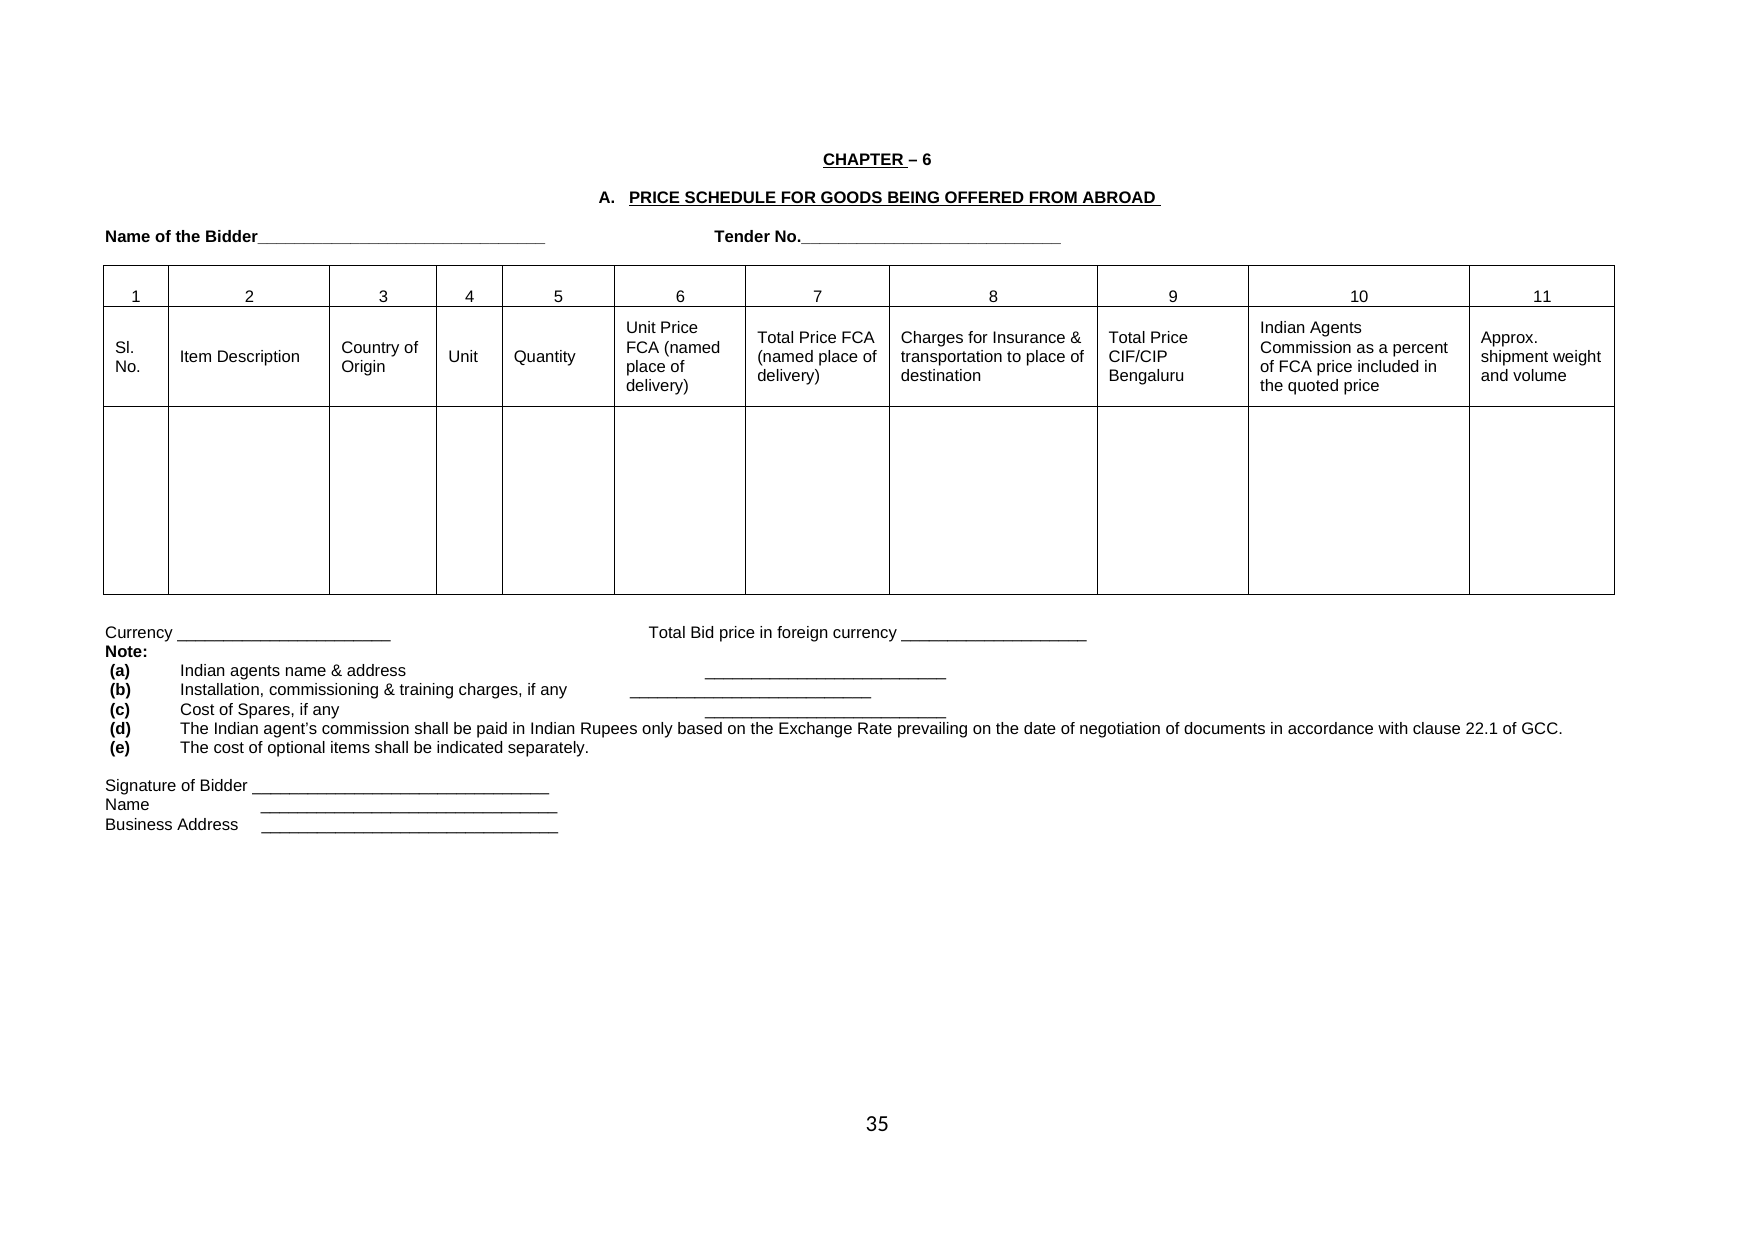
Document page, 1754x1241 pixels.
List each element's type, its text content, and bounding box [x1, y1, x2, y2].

table_cell [330, 407, 436, 594]
table_cell Total Price CIF/CIP Bengaluru [1098, 307, 1248, 406]
table_cell [1249, 407, 1469, 594]
table_header 2 [169, 266, 329, 306]
table_cell Unit [437, 307, 502, 406]
text Signature of Bidder ________________________________ [105, 776, 1649, 795]
table_cell [1098, 407, 1248, 594]
text (d) The Indian agent’s commission shall be paid in Indian Rupees only based on the Exchange Rate prevailing on the date of negotiation of documents in accordance with clause 22.1 of GCC. [105, 718, 1649, 738]
table_header 10 [1249, 266, 1469, 306]
text Note: [105, 642, 1649, 661]
table_cell Approx. shipment weight and volume [1470, 307, 1614, 406]
table_cell Item Description [169, 307, 329, 406]
table_header 6 [615, 266, 745, 306]
table_cell Sl. No. [104, 307, 168, 406]
text A. PRICE SCHEDULE FOR GOODS BEING OFFERED FROM ABROAD [105, 188, 1649, 207]
table_cell [169, 407, 329, 594]
table_cell Unit Price FCA (named place of delivery) [615, 307, 745, 406]
table_header 1 [104, 266, 168, 306]
table_cell [104, 407, 168, 594]
table_cell [615, 407, 745, 594]
table_header 9 [1098, 266, 1248, 306]
table_cell Total Price FCA (named place of delivery) [746, 307, 889, 406]
text (c) Cost of Spares, if any __________________________ [105, 699, 1649, 718]
text Name of the Bidder_______________________________ Tender No.____________________________ [105, 227, 1649, 246]
table_cell [1470, 407, 1614, 594]
table_header 4 [437, 266, 502, 306]
table_header 8 [890, 266, 1097, 306]
text Business Address ________________________________ [105, 814, 1649, 833]
text CHAPTER – 6 [105, 150, 1649, 169]
text (b) Installation, commissioning & training charges, if any __________________________ [105, 680, 1649, 699]
table_cell [437, 407, 502, 594]
table_header 3 [330, 266, 436, 306]
table_cell Indian Agents Commission as a percent of FCA price included in the quoted price [1249, 307, 1469, 406]
table_cell [746, 407, 889, 594]
table_cell Quantity [503, 307, 614, 406]
table_header 7 [746, 266, 889, 306]
table_cell Country of Origin [330, 307, 436, 406]
table_header 11 [1470, 266, 1614, 306]
text Currency _______________________ Total Bid price in foreign currency ____________________ [105, 623, 1649, 642]
text (a) Indian agents name & address __________________________ [105, 661, 1649, 680]
text Name ________________________________ [105, 795, 1649, 814]
text (e) The cost of optional items shall be indicated separately. [105, 738, 1649, 757]
table_header 5 [503, 266, 614, 306]
table_cell [503, 407, 614, 594]
table_cell [890, 407, 1097, 594]
table_cell Charges for Insurance & transportation to place of destination [890, 307, 1097, 406]
